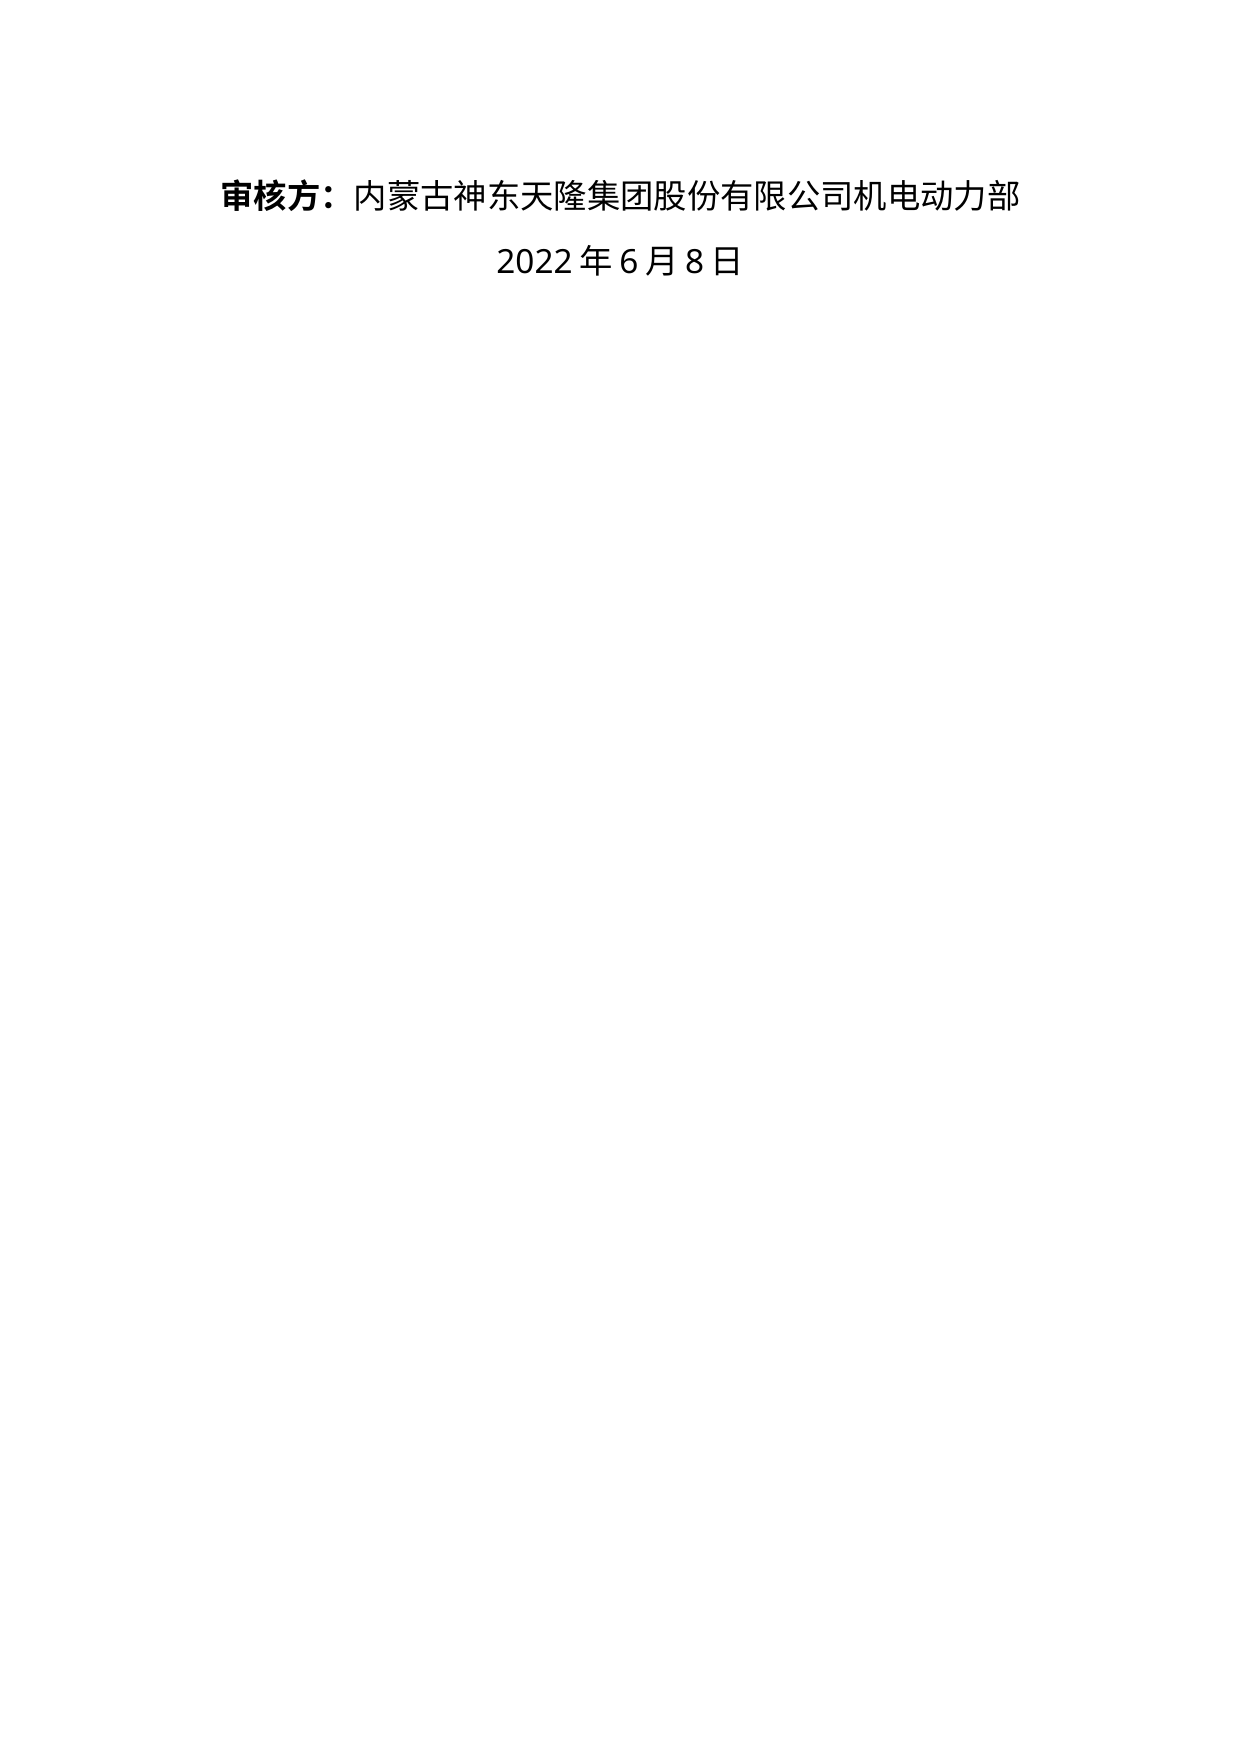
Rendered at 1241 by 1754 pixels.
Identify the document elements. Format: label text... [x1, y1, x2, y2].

text 审核方：内蒙古神东天隆集团股份有限公司机电动力部 [187, 162, 1053, 227]
text 2022年6月8日 [187, 227, 1053, 292]
